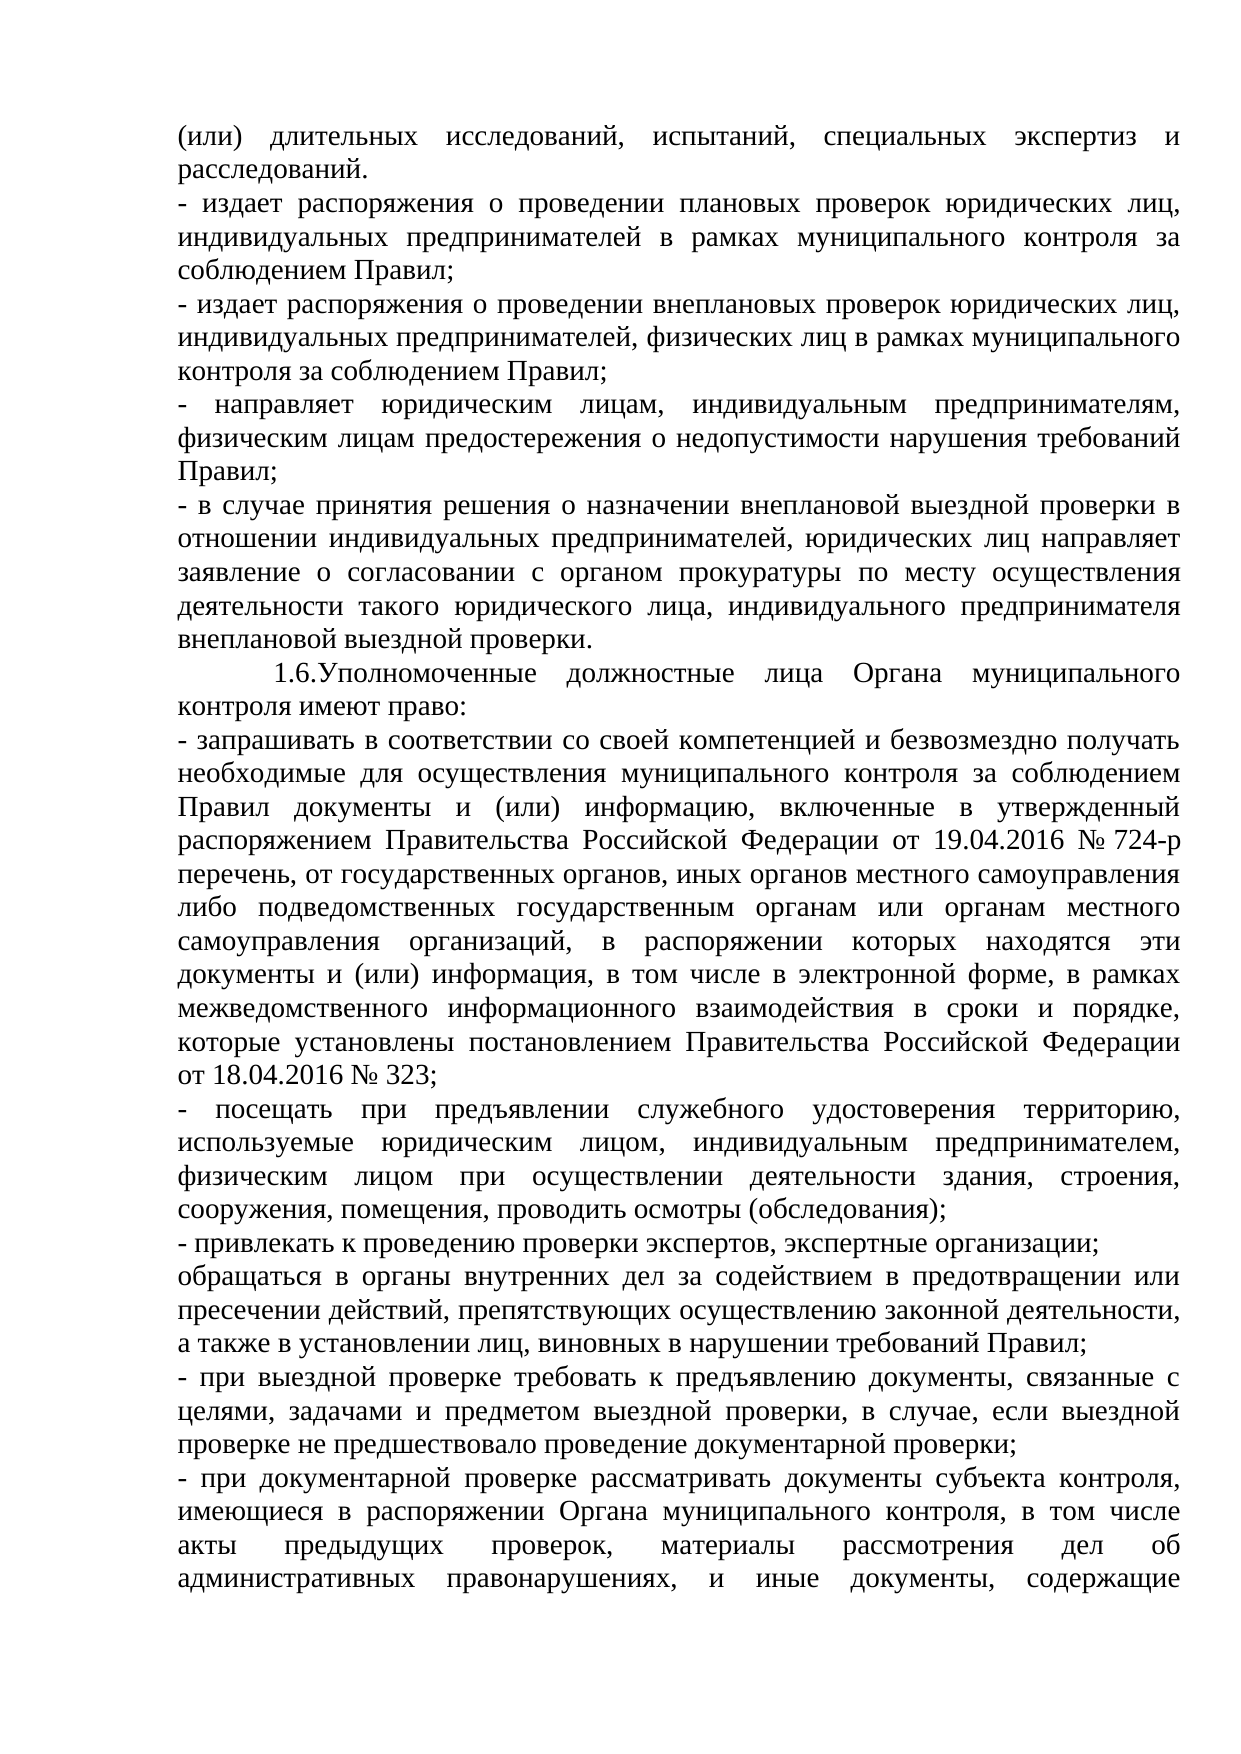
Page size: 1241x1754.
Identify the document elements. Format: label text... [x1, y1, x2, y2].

text - издает распоряжения о проведении внеплановых проверок юридических лиц, индивидуальных предпринимателей, физических лиц в рамках муниципального контроля за соблюдением Правил; [177, 286, 1181, 386]
text - в случае принятия решения о назначении внеплановой выездной проверки в отношении индивидуальных предпринимателей, юридических лиц направляет заявление о согласовании с органом прокуратуры по месту осуществления деятельности такого юридического лица, индивидуального предпринимателя внеплановой выездной проверки. [177, 487, 1181, 655]
text - при выездной проверке требовать к предъявлению документы, связанные с целями, задачами и предметом выездной проверки, в случае, если выездной проверке не предшествовало проведение документарной проверки; [177, 1359, 1181, 1460]
text - привлекать к проведению проверки экспертов, экспертные организации; [177, 1225, 1181, 1258]
text 1.6.Уполномоченные должностные лица Органа муниципального контроля имеют право: [177, 655, 1181, 722]
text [177, 1460, 1181, 1594]
text обращаться в органы внутренних дел за содействием в предотвращении или пресечении действий, препятствующих осуществлению законной деятельности, а также в установлении лиц, виновных в нарушении требований Правил; [177, 1258, 1181, 1359]
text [177, 118, 1181, 185]
text - издает распоряжения о проведении плановых проверок юридических лиц, индивидуальных предпринимателей в рамках муниципального контроля за соблюдением Правил; [177, 185, 1181, 286]
text - запрашивать в соответствии со своей компетенцией и безвозмездно получать необходимые для осуществления муниципального контроля за соблюдением Правил документы и (или) информацию, включенные в утвержденный распоряжением Правительства Российской Федерации от 19.04.2016 № 724-р перечень, от государственных органов, иных органов местного самоуправления либо подведомственных государственным органам или органам местного самоуправления организаций, в распоряжении которых находятся эти документы и (или) информация, в том числе в электронной форме, в рамках межведомственного информационного взаимодействия в сроки и порядке, которые установлены постановлением Правительства Российской Федерации от 18.04.2016 № 323; [177, 722, 1181, 1091]
text - посещать при предъявлении служебного удостоверения территорию, используемые юридическим лицом, индивидуальным предпринимателем, физическим лицом при осуществлении деятельности здания, строения, сооружения, помещения, проводить осмотры (обследования); [177, 1091, 1181, 1225]
text - направляет юридическим лицам, индивидуальным предпринимателям, физическим лицам предостережения о недопустимости нарушения требований Правил; [177, 386, 1181, 487]
